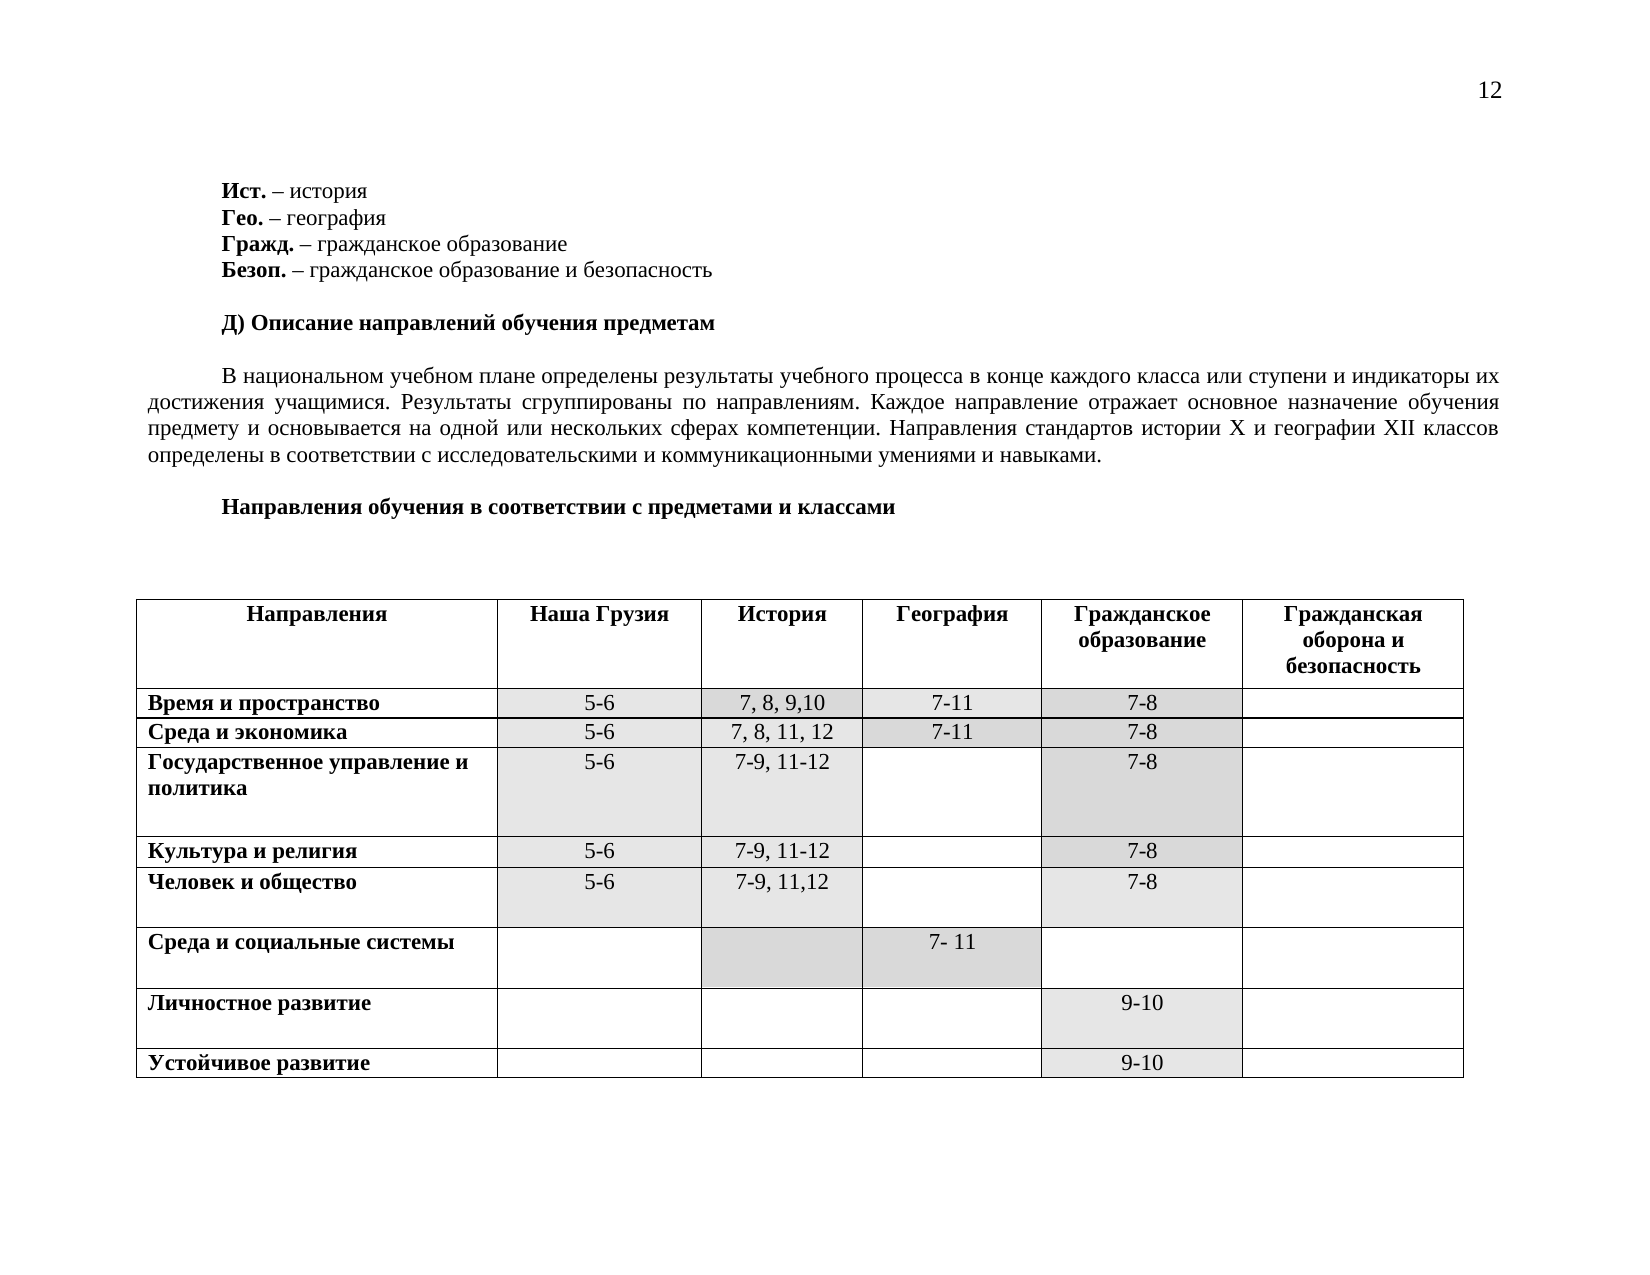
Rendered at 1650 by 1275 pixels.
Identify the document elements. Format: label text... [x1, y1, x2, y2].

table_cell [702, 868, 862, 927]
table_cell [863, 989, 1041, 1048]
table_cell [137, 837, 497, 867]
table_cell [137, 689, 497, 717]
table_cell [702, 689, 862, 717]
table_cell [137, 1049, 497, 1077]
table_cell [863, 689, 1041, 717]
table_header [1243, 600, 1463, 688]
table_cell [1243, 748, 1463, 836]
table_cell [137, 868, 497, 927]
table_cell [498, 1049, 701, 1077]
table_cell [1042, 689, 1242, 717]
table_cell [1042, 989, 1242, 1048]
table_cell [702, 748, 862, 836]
text Гражд. – гражданское образование [148, 230, 1502, 256]
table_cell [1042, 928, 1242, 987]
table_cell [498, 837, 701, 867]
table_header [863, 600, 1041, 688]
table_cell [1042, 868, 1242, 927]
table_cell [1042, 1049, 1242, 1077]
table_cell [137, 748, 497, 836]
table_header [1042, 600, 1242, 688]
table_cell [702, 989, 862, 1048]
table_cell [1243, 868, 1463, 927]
text Гео. – география [148, 203, 1502, 230]
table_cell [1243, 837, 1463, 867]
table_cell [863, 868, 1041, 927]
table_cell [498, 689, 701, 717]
text В национальном учебном плане определены результаты учебного процесса в конце каждого класса или ступени и индикаторы их достижения учащимися. Результаты сгруппированы по направлениям. Каждое направление отражает основное назначение обучения предмету и основывается на одной или нескольких сферах компетенции. Направления стандартов истории Х и географии ХII классов определены в соответствии с исследовательскими и коммуникационными умениями и навыками. [148, 362, 1502, 467]
text Ист. – история [148, 177, 1502, 203]
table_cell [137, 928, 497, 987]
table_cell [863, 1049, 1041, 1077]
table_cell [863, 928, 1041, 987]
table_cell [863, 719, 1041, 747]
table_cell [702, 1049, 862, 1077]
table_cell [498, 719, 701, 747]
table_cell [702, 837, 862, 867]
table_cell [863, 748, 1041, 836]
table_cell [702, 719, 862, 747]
text Д) Описание направлений обучения предметам [148, 309, 1502, 335]
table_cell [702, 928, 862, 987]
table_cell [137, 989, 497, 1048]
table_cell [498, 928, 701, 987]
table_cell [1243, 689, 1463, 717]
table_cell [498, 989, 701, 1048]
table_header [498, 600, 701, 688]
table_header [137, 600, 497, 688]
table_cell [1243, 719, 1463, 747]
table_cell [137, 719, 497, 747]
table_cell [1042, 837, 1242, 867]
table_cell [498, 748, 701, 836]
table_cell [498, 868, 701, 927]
text Безоп. – гражданское образование и безопасность [148, 256, 1502, 283]
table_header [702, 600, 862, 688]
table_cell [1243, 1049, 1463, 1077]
text Направления обучения в соответствии с предметами и классами [148, 493, 1502, 520]
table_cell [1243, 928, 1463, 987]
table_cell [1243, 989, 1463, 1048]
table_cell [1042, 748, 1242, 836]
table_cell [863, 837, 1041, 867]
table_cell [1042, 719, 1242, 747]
